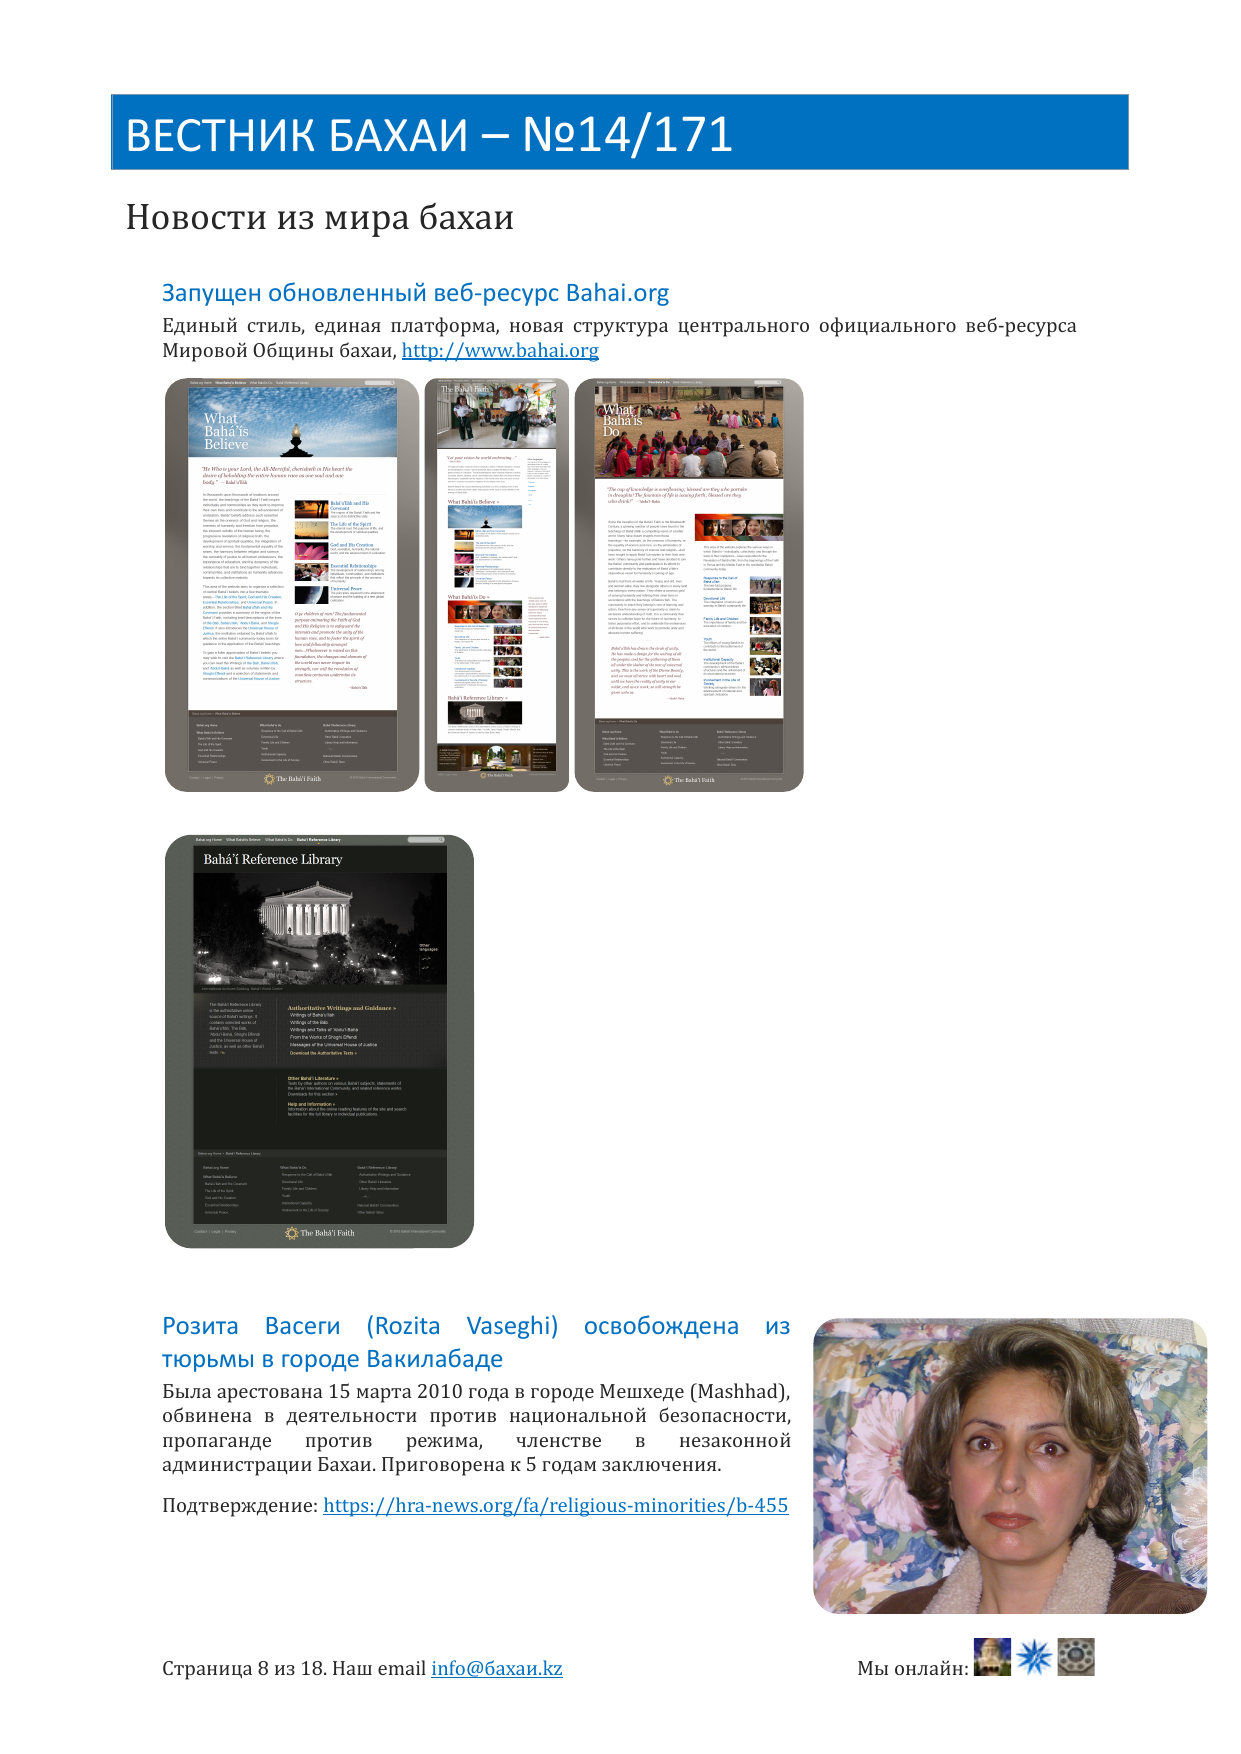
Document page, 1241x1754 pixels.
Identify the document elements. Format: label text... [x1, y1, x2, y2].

picture [1057, 1638, 1095, 1676]
picture [973, 1638, 1012, 1676]
picture [1015, 1638, 1053, 1676]
picture [813, 1318, 1208, 1614]
subtitle Запущен обновленный веб-ресурс Bahai.org [162, 276, 1078, 309]
text Новости из мира бахаи [125, 194, 1116, 238]
picture [165, 378, 420, 792]
picture [165, 834, 475, 1249]
subtitle Розита Васеги (Rozita Vaseghi) освобождена из тюрьмы в городе Вакилабаде [162, 1308, 1078, 1374]
picture [424, 378, 569, 792]
picture [574, 378, 804, 792]
text Была арестована 15 марта 2010 года в городе Мешхеде (Mashhad), обвинена в деятельности против национальной безопасности, пропаганде против режима, членстве в незаконной администрации Бахаи. Приговорена к 5 годам заключения. [162, 1378, 813, 1476]
text Подтверждение: https://hra-news.org/fa/religious-minorities/b-455 [162, 1493, 813, 1517]
text Единый стиль, единая платформа, новая структура центрального официального веб-ресурса Мировой Общины бахаи, http://www.bahai.org [162, 313, 1078, 362]
